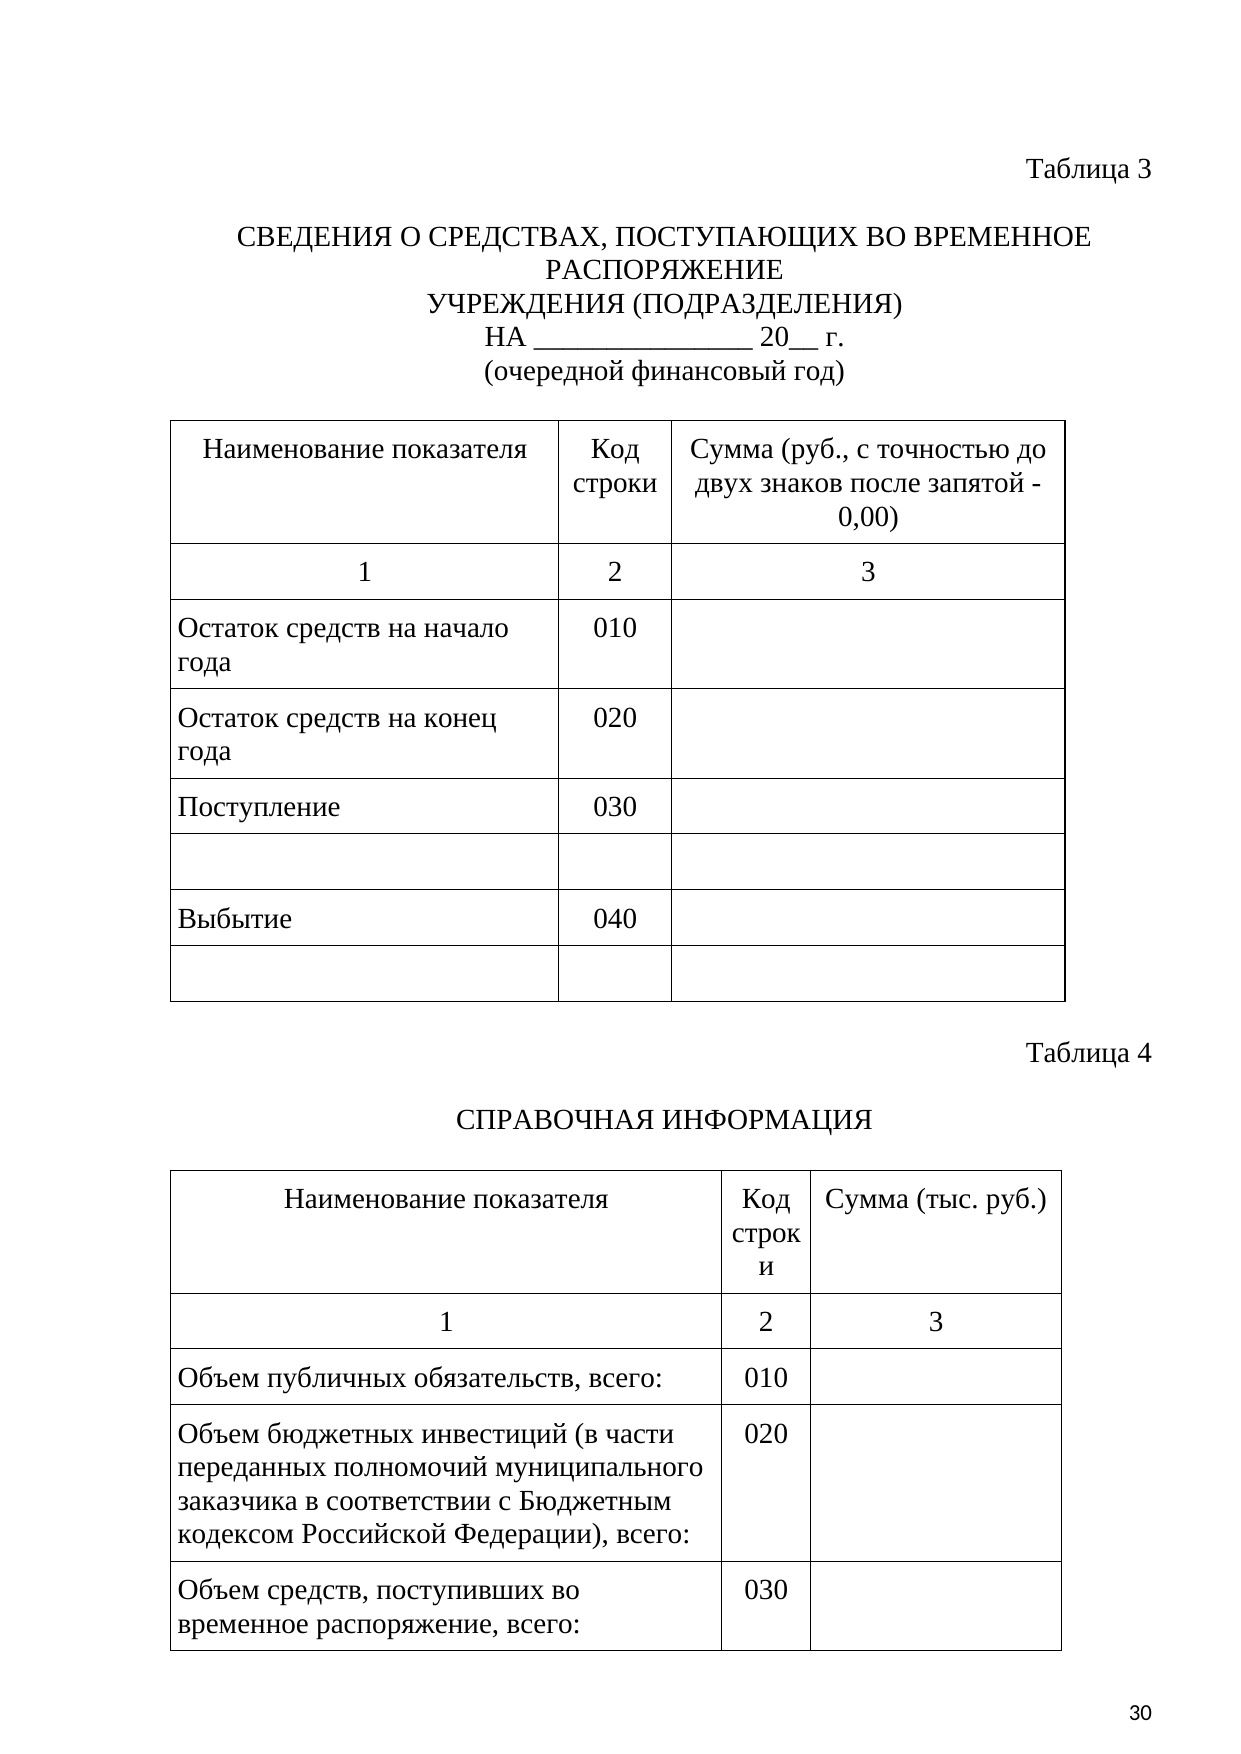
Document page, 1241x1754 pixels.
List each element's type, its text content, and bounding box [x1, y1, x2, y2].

text Таблица 4 [177, 1035, 1152, 1069]
table_cell [171, 834, 558, 889]
table_cell Поступление [171, 779, 558, 833]
table_cell [672, 600, 1064, 688]
table_cell [811, 1562, 1061, 1650]
table_cell 010 [722, 1349, 810, 1404]
table_cell [559, 834, 671, 889]
table_cell [811, 1349, 1061, 1404]
table_cell 010 [559, 600, 671, 688]
table_header Сумма (тыс. руб.) [811, 1171, 1061, 1292]
text НА _______________ 20__ г. [177, 319, 1152, 353]
table_cell Выбытие [171, 890, 558, 945]
table_cell Объем средств, поступивших во временное распоряжение, всего: [171, 1562, 721, 1650]
table_cell [672, 689, 1064, 777]
table_cell 2 [559, 544, 671, 599]
table_cell 040 [559, 890, 671, 945]
table_cell 030 [722, 1562, 810, 1650]
table_cell [559, 946, 671, 1001]
table_cell [672, 890, 1064, 945]
table_header Наименование показателя [171, 1171, 721, 1292]
table_cell [171, 946, 558, 1001]
table_cell Остаток средств на конец года [171, 689, 558, 777]
table_header Код строки [722, 1171, 810, 1292]
table_cell 3 [672, 544, 1064, 599]
table_header Сумма (руб., с точностью до двух знаков после запятой - 0,00) [672, 421, 1064, 543]
table_cell [672, 834, 1064, 889]
table_header Код строки [559, 421, 671, 543]
table_cell [672, 946, 1064, 1001]
text Таблица 3 [177, 152, 1152, 185]
table_cell 030 [559, 779, 671, 833]
table_header Наименование показателя [171, 421, 558, 543]
table_cell [672, 779, 1064, 833]
table_cell 3 [811, 1294, 1061, 1348]
text УЧРЕЖДЕНИЯ (ПОДРАЗДЕЛЕНИЯ) [177, 286, 1152, 319]
table_cell Объем публичных обязательств, всего: [171, 1349, 721, 1404]
table_cell [811, 1405, 1061, 1561]
table_cell Остаток средств на начало года [171, 600, 558, 688]
text СПРАВОЧНАЯ ИНФОРМАЦИЯ [177, 1102, 1152, 1136]
text СВЕДЕНИЯ О СРЕДСТВАХ, ПОСТУПАЮЩИХ ВО ВРЕМЕННОЕ РАСПОРЯЖЕНИЕ [177, 219, 1152, 286]
table_cell 020 [722, 1405, 810, 1561]
table_cell 020 [559, 689, 671, 777]
text (очередной финансовый год) [177, 353, 1152, 386]
table_cell 1 [171, 1294, 721, 1348]
table_cell 2 [722, 1294, 810, 1348]
table_cell Объем бюджетных инвестиций (в части переданных полномочий муниципального заказчика в соответствии с Бюджетным кодексом Российской Федерации), всего: [171, 1405, 721, 1561]
table_cell 1 [171, 544, 558, 599]
